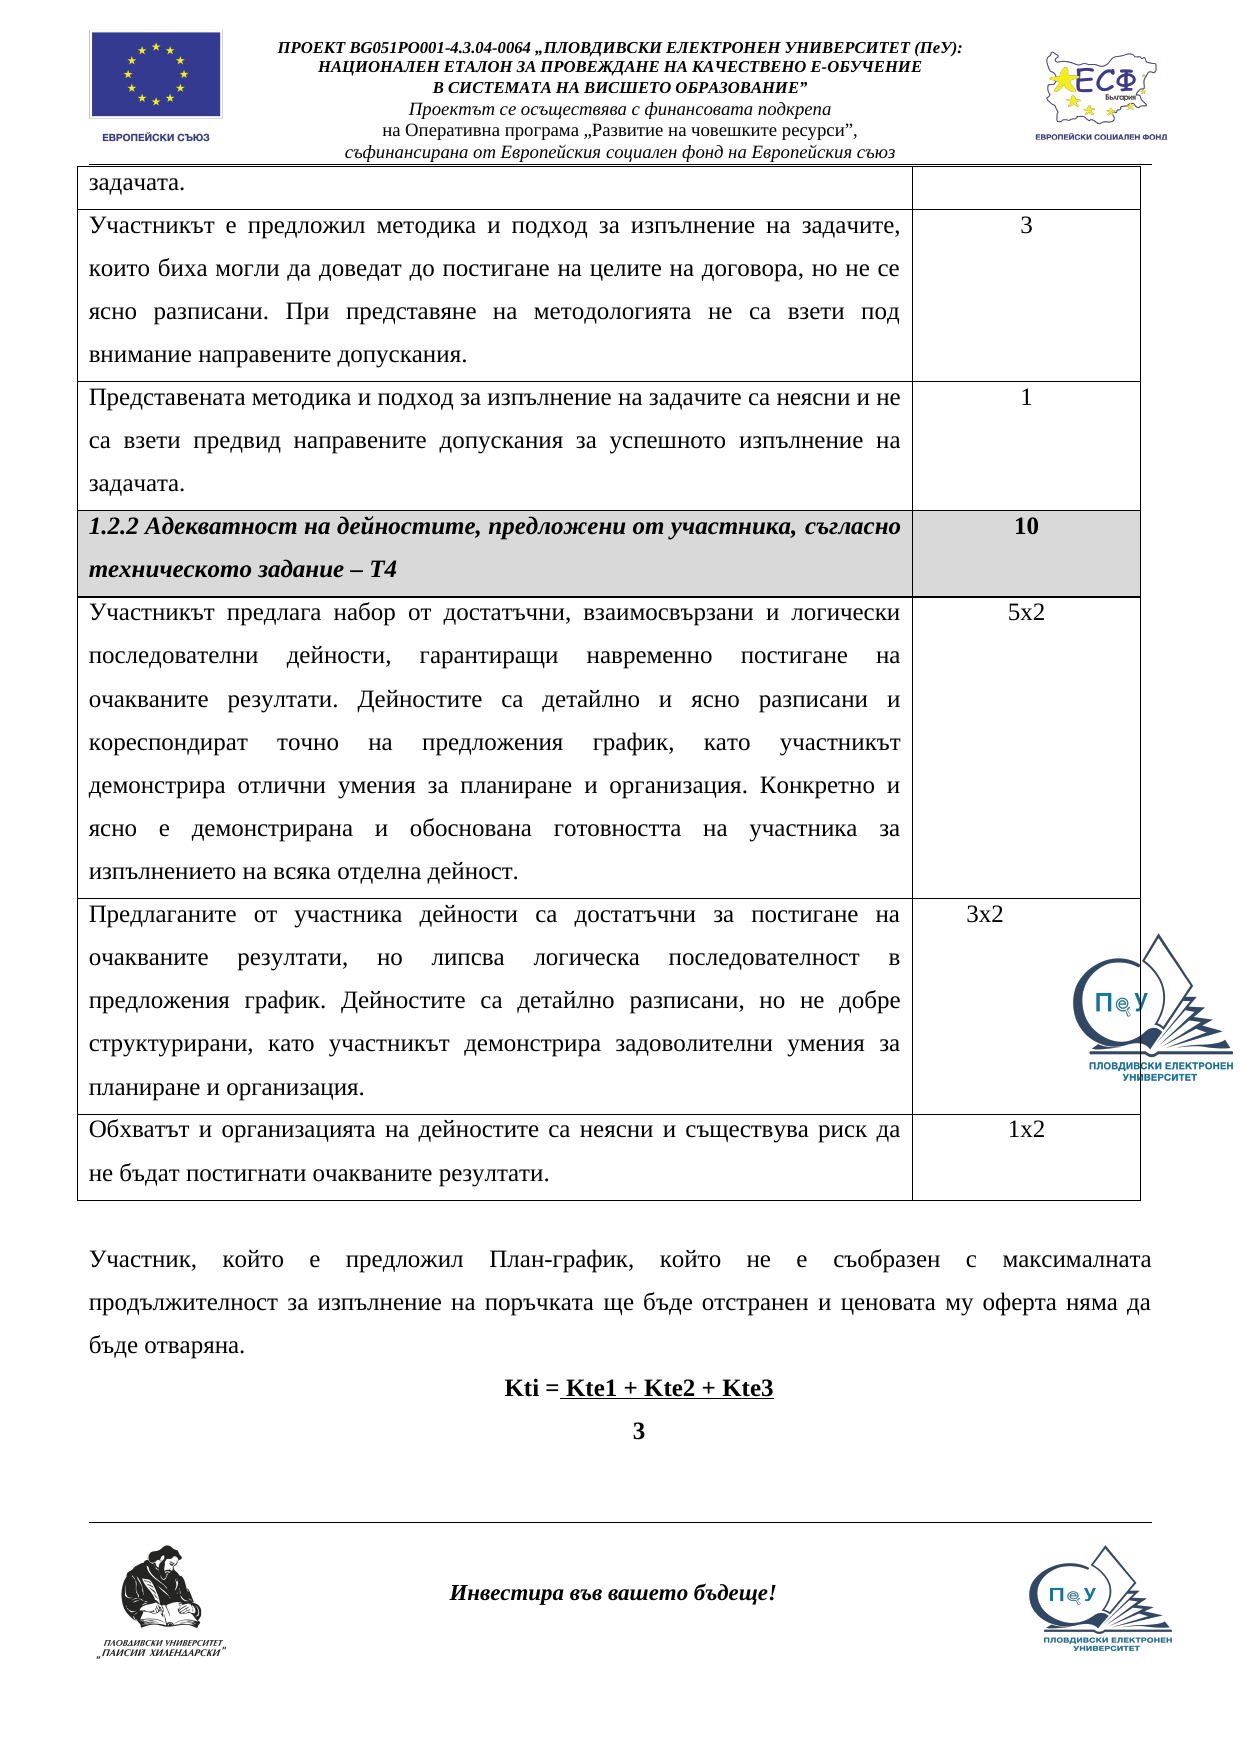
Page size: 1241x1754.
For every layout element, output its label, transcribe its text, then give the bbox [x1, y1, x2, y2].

table_cell 1х2 [913, 1115, 1140, 1199]
table_cell 1 [913, 382, 1140, 510]
table_cell 1.2.2 Адекватност на дейностите, предложени от участника, съгласно техническoтo задание – Т4 [78, 511, 912, 596]
table_cell 3 [913, 210, 1140, 381]
picture [88, 1525, 243, 1679]
table_cell Обхватът и организацията на дейностите са неясни и съществува риск да не бъдат постигнати очакваните резултати. [78, 1115, 912, 1199]
table_cell Участникът предлага набор от достатъчни, взаимосвързани и логически последователни дейности, гарантиращи навременно постигане на очакваните резултати. Дейностите са детайлно и ясно разписани и кореспондират точно на предложения график, като участникът демонстрира отлични умения за планиране и организация. Конкретно и ясно е демонстрирана и обоснована готовността на участника за изпълнението на всяка отделна дейност. [78, 598, 912, 898]
picture [81, 12, 231, 159]
picture [1141, 919, 1241, 1095]
table_cell 5х2 [913, 598, 1140, 898]
text Kti = Ktе1 + Ktе2 + Ktе3 [88, 1373, 1152, 1402]
text Участник, който е предложил План-график, който не е съобразен с максималната продължителност за изпълнение на поръчката ще бъде отстранен и ценовата му оферта няма да бъде отваряна. [88, 1244, 1152, 1359]
table_cell Участникът е предложил методика и подход за изпълнение на задачите, които биха могли да доведат до постигане на целите на договора, но не се ясно разписани. При представяне на методологията не са взети под внимание направените допускания. [78, 210, 912, 381]
table_cell 5 [913, 167, 1140, 209]
table_cell 10 [913, 511, 1140, 596]
table_cell Предлаганите от участника дейности са достатъчни за постигане на очакваните резултати, но липсва логическа последователност в предложения график. Дейностите са детайлно разписани, но не добре структурирани, като участникът демонстрира задоволителни умения за планиране и организация. [78, 899, 912, 1113]
picture [1032, 48, 1170, 140]
text 3 [88, 1416, 1152, 1445]
table_cell 3х2 [913, 899, 1140, 1113]
table_cell Представената методика и подход за изпълнение на задачите са неясни и не са взети предвид направените допускания за успешното изпълнение на задачата. [78, 382, 912, 510]
picture [1022, 1536, 1179, 1661]
